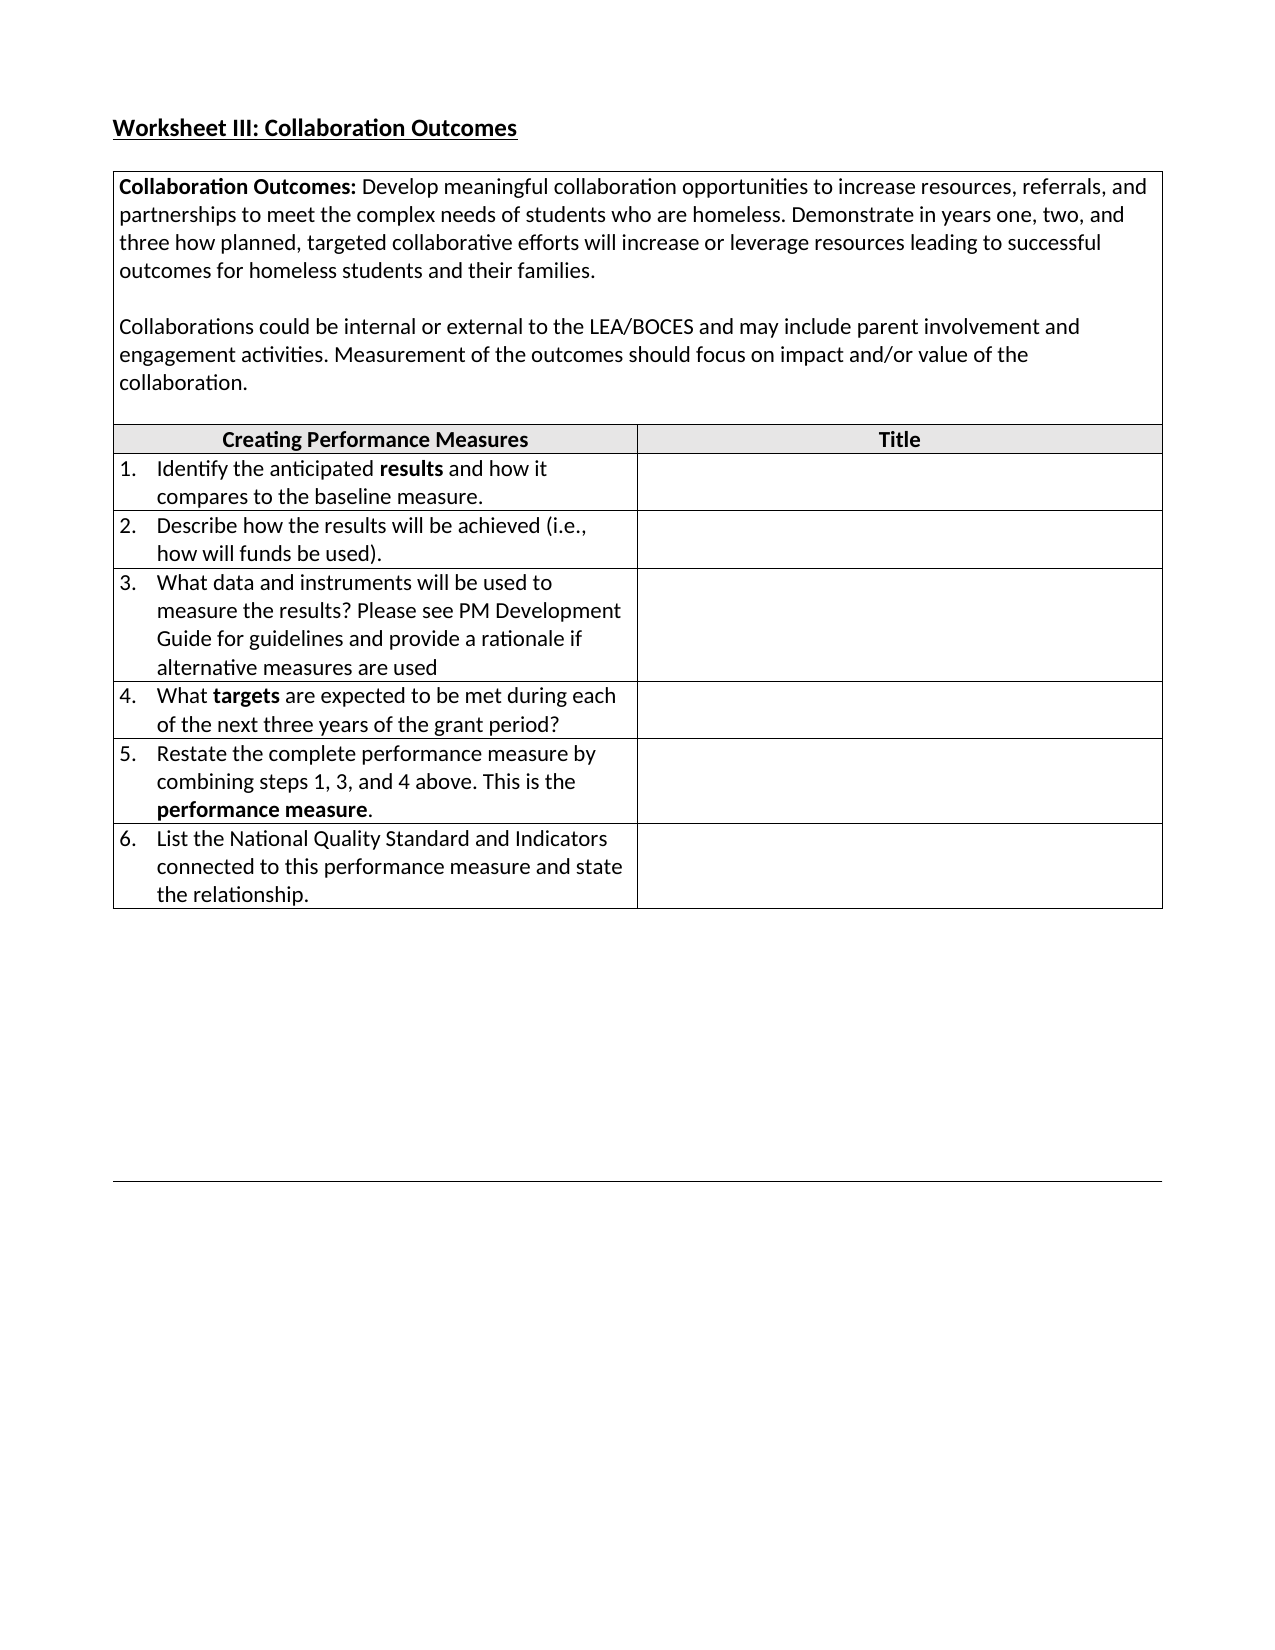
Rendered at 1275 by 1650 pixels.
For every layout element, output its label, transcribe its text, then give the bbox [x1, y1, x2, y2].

table_cell [638, 739, 1162, 823]
table_cell [638, 824, 1162, 908]
table_cell Identify the anticipated results and how it compares to the baseline measure. [114, 454, 637, 510]
text Worksheet III: Collaboration Outcomes [112, 112, 1162, 143]
table_cell What data and instruments will be used to measure the results? Please see PM Development Guide for guidelines and provide a rationale if alternative measures are used [114, 569, 637, 681]
table_cell Title [638, 425, 1162, 453]
table_cell [638, 511, 1162, 567]
table_header Collaboration Outcomes: Develop meaningful collaboration opportunities to increase resources, referrals, and partnerships to meet the complex needs of students who are homeless. Demonstrate in years one, two, and three how planned, targeted collaborative efforts will increase or leverage resources leading to successful outcomes for homeless students and their families. Collaborations could be internal or external to the LEA/BOCES and may include parent involvement and engagement activities. Measurement of the outcomes should focus on impact and/or value of the collaboration. [114, 172, 1162, 424]
table_cell [638, 682, 1162, 738]
table_cell What targets are expected to be met during each of the next three years of the grant period? [114, 682, 637, 738]
table_cell Restate the complete performance measure by combining steps 1, 3, and 4 above. This is the performance measure. [114, 739, 637, 823]
table_cell [638, 454, 1162, 510]
table_cell [638, 569, 1162, 681]
table_cell Describe how the results will be achieved (i.e., how will funds be used). [114, 511, 637, 567]
table_cell List the National Quality Standard and Indicators connected to this performance measure and state the relationship. [114, 824, 637, 908]
table_cell Creating Performance Measures [114, 425, 637, 453]
